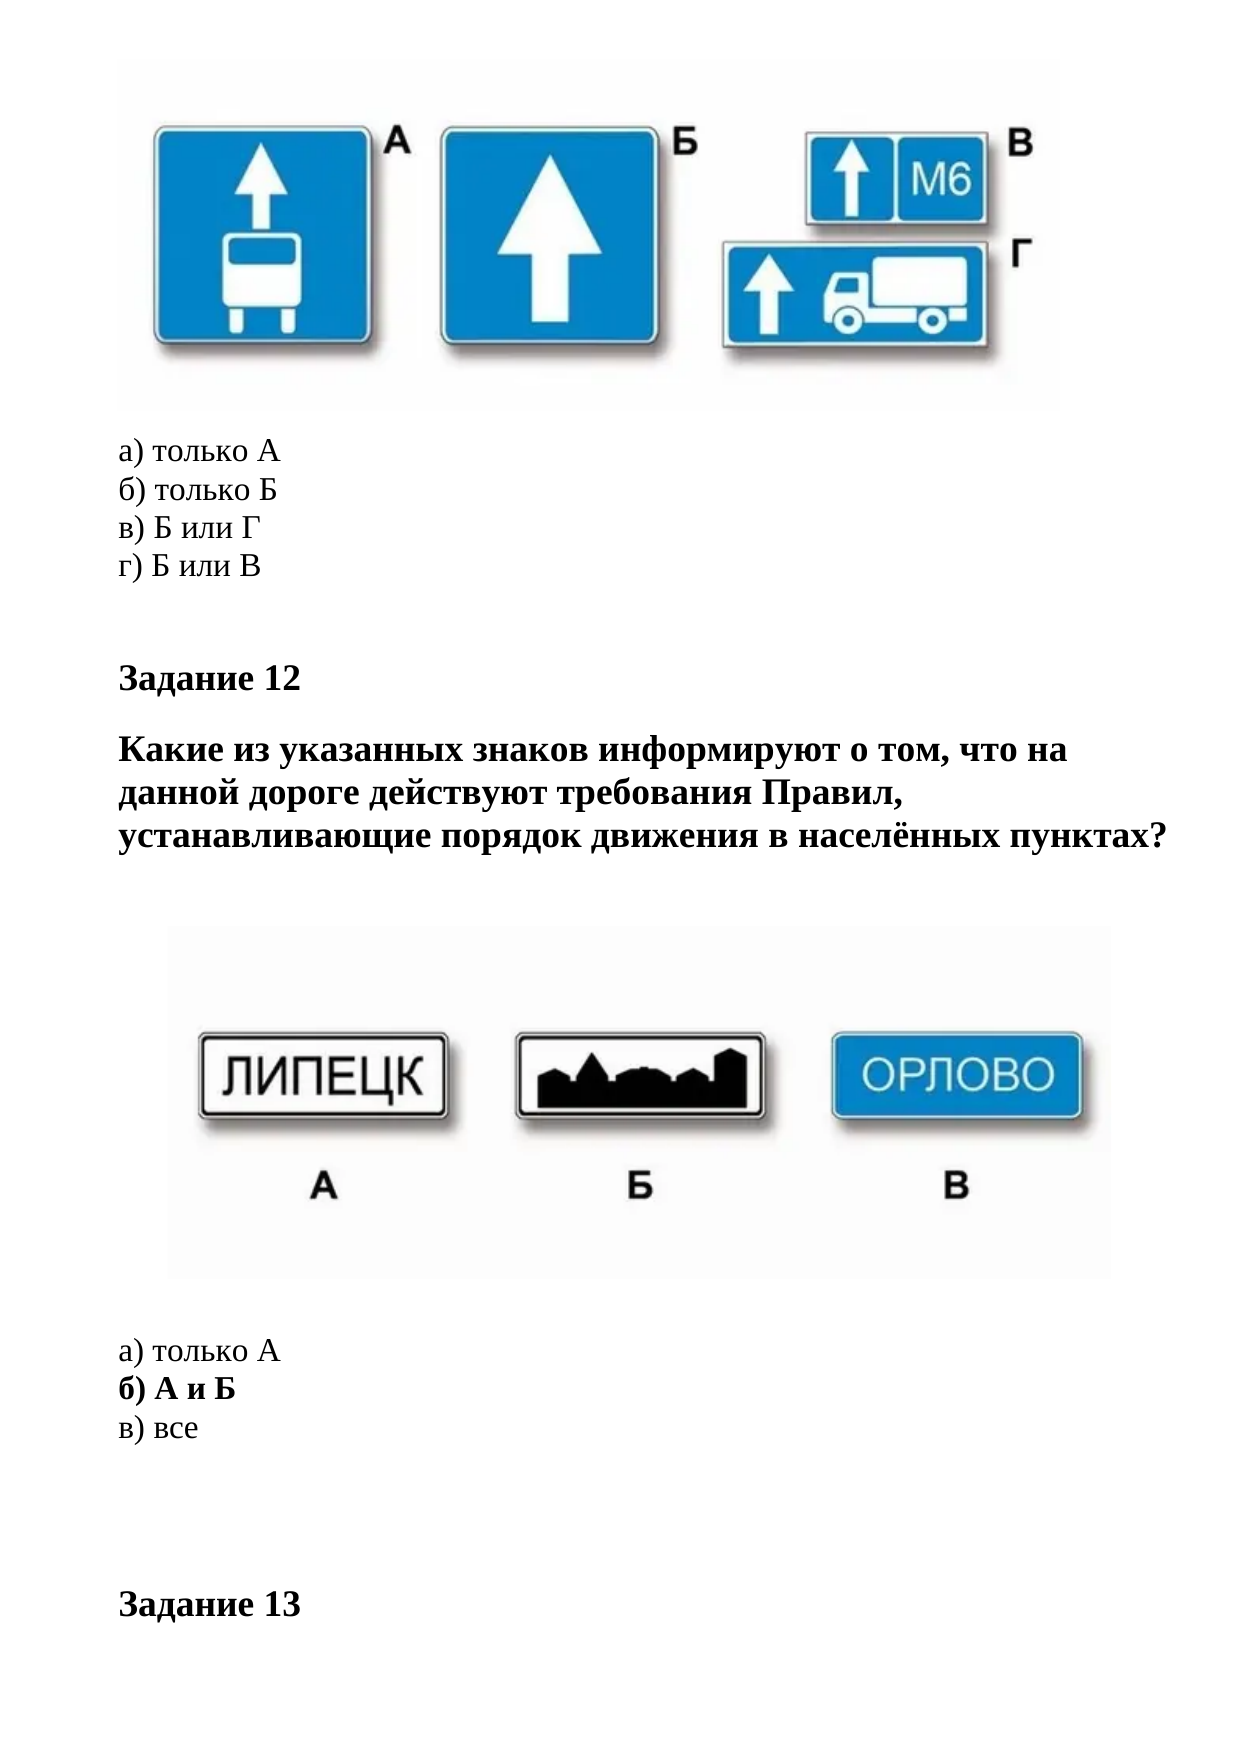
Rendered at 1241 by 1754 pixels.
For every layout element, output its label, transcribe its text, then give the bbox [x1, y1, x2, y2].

text а) только А [118, 1330, 1181, 1369]
picture [167, 926, 1112, 1279]
text Задание 13 [118, 1581, 1181, 1624]
text б) А и Б [118, 1369, 1181, 1407]
text а) только А [118, 430, 1181, 469]
text в) Б или Г [118, 507, 1181, 545]
text Какие из указанных знаков информируют о том, что на данной дороге действуют требования Правил, устанавливающие порядок движения в населённых пунктах? [118, 726, 1181, 855]
text г) Б или В [118, 545, 1181, 584]
text Задание 12 [118, 655, 1181, 698]
picture [116, 59, 1061, 411]
text б) только Б [118, 469, 1181, 507]
text в) все [118, 1407, 1181, 1445]
